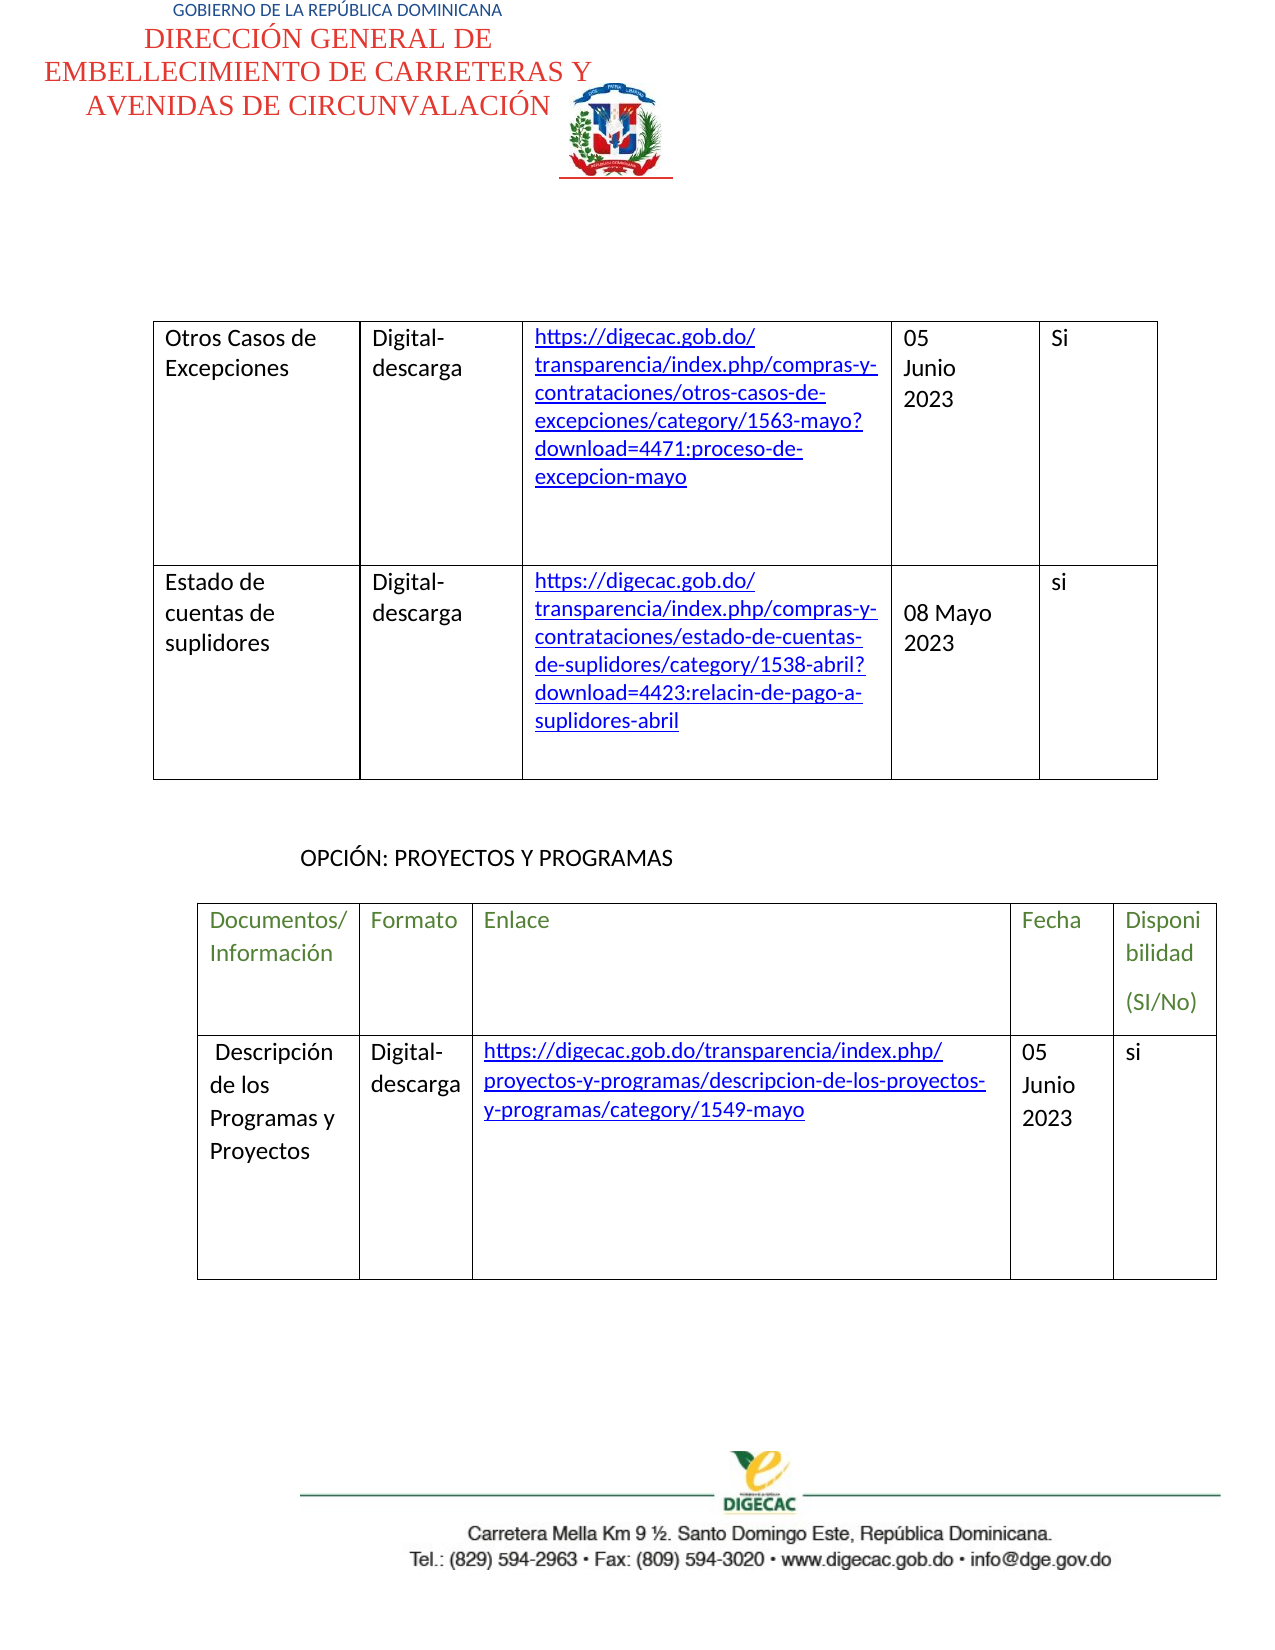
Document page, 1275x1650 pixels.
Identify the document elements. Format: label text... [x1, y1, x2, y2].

table_cell https://digecac.gob.do/transparencia/index.php/compras-y-contrataciones/estado-de-cuentas-de-suplidores/category/1538-abril?download=4423:relacin-de-pago-a-suplidores-abril [523, 566, 891, 779]
table_cell si [1040, 566, 1157, 779]
picture [300, 1451, 1221, 1570]
table_header https://digecac.gob.do/transparencia/index.php/compras-y-contrataciones/otros-casos-de-excepciones/category/1563-mayo?download=4471:proceso-de-excepcion-mayo [523, 322, 891, 565]
table_header Si [1040, 322, 1157, 565]
table_header Digital- descarga [361, 322, 522, 565]
table_cell Digital- descarga [360, 1036, 472, 1278]
table_cell Estado de cuentas de suplidores [154, 566, 359, 779]
table_cell Digital- descarga [361, 566, 522, 779]
table_cell https://digecac.gob.do/transparencia/index.php/proyectos-y-programas/descripcion-de-los-proyectos-y-programas/category/1549-mayo [473, 1036, 1010, 1278]
table_header Documentos/ Información [198, 904, 359, 1034]
text OPCIÓN: PROYECTOS Y PROGRAMAS [300, 842, 1269, 872]
table_cell Descripción de los Programas y Proyectos [198, 1036, 359, 1278]
table_header Fecha [1011, 904, 1113, 1034]
table_header Formato [360, 904, 472, 1034]
picture [569, 83, 662, 176]
table_header Disponi bilidad (SI/No) [1114, 904, 1216, 1034]
table_cell 08 Mayo 2023 [892, 566, 1039, 779]
table_header Enlace [473, 904, 1010, 1034]
table_cell si [1114, 1036, 1216, 1278]
table_header 05 Junio 2023 [892, 322, 1039, 565]
table_cell 05 Junio 2023 [1011, 1036, 1113, 1278]
table_header Otros Casos de Excepciones [154, 322, 359, 565]
